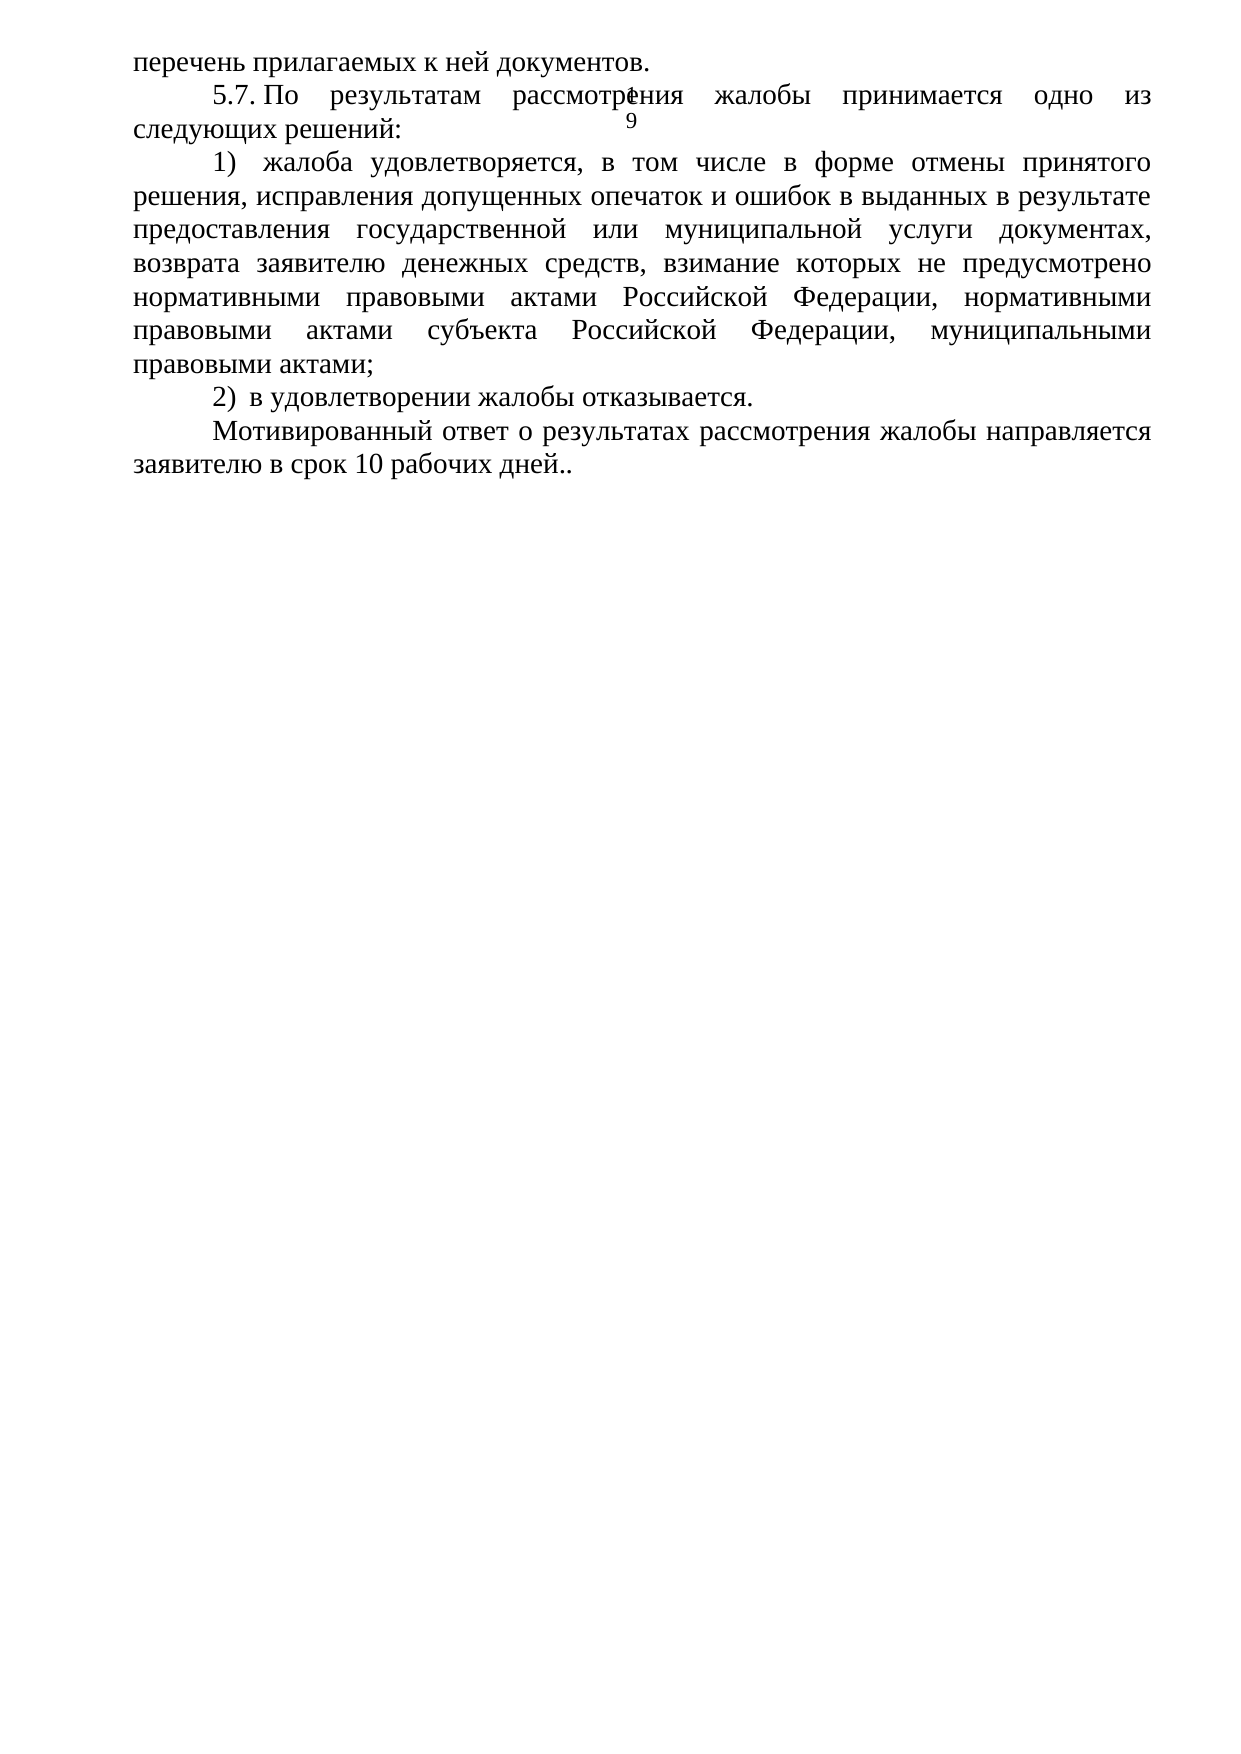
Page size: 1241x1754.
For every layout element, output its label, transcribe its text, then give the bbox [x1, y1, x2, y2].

text Мотивированный ответ о результатах рассмотрения жалобы направляется заявителю в срок 10 рабочих дней.. [133, 413, 1152, 480]
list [133, 44, 1152, 78]
list По результатам рассмотрения жалобы принимается одно из следующих решений: [133, 78, 1152, 145]
list в удовлетворении жалобы отказывается. [133, 380, 1152, 413]
list жалоба удовлетворяется, в том числе в форме отмены принятого решения, исправления допущенных опечаток и ошибок в выданных в результате предоставления государственной или муниципальной услуги документах, возврата заявителю денежных средств, взимание которых не предусмотрено нормативными правовыми актами Российской Федерации, нормативными правовыми актами субъекта Российской Федерации, муниципальными правовыми актами; [133, 145, 1152, 380]
